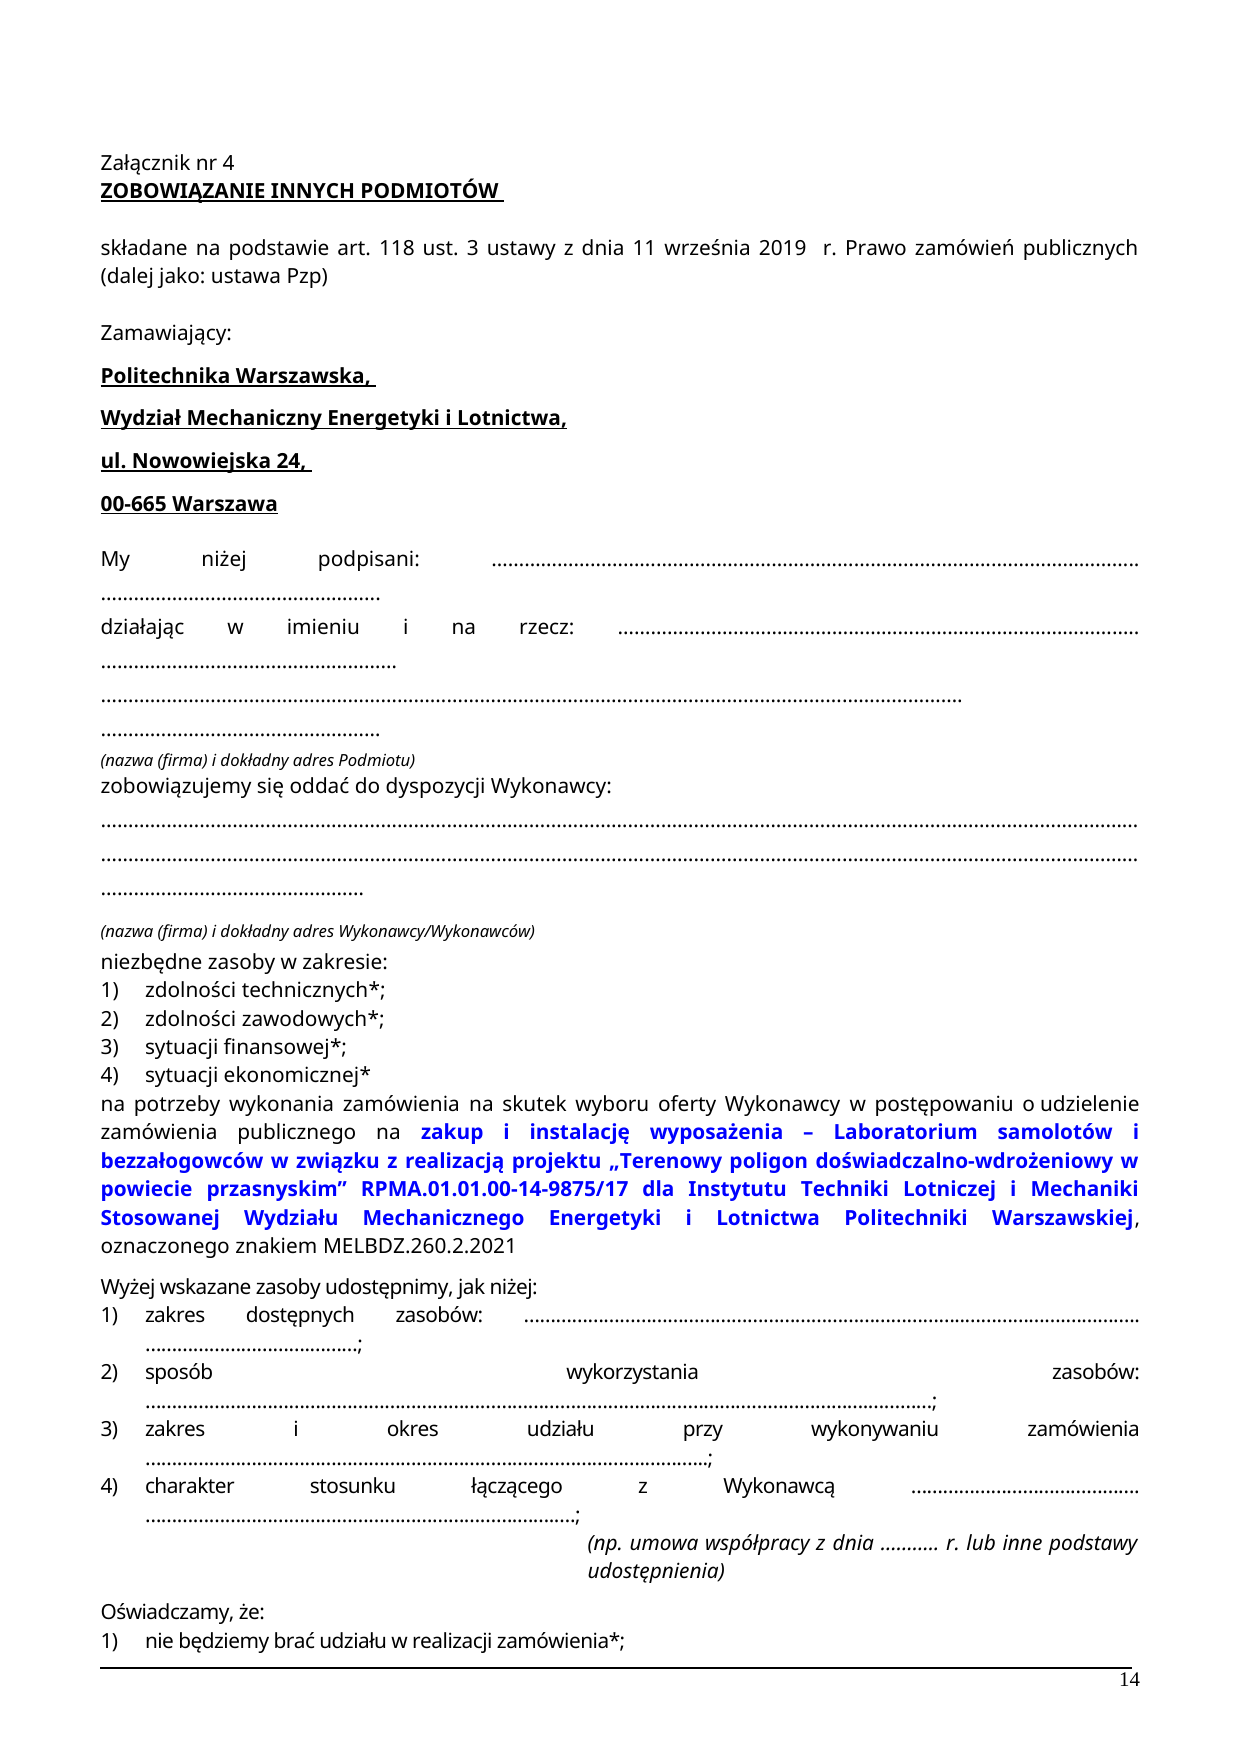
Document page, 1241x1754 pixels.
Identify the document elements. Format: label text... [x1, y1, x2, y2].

list 00-665 Warszawa [100, 489, 1140, 517]
list zakres i okres udziału przy wykonywaniu zamówienia ………………………………………………………………………………….………...; [100, 1414, 1140, 1471]
text My niżej podpisani: ………………………………………………………………………………..……………………..…………………………………………... [100, 544, 1140, 606]
text Zobowiązanie innych podmiotów [100, 176, 1140, 204]
list zakres dostępnych zasobów: ………………………………………………………………………..……………….…………..………………………….………; [100, 1301, 1140, 1357]
text (nazwa (firma) i dokładny adres Wykonawcy/Wykonawców) [100, 920, 1140, 942]
list zdolności technicznych*; [100, 975, 1140, 1004]
text ………………………………………………………………………………………………………………………………………….…………………………………………… [100, 680, 1140, 743]
text składane na podstawie art. 118 ust. 3 ustawy z dnia 11 września 2019 r. Prawo zamówień publicznych (dalej jako: ustawa Pzp) [100, 233, 1140, 290]
list nie będziemy brać udziału w realizacji zamówienia*; [100, 1626, 1140, 1654]
text Oświadczamy, że: [100, 1597, 1140, 1626]
list charakter stosunku łączącego z Wykonawcą …………………………………….…………………………………………………………….…….….; [100, 1471, 1140, 1528]
text Załącznik nr 4 [100, 148, 1140, 176]
text na potrzeby wykonania zamówienia na skutek wyboru oferty Wykonawcy w postępowaniu o udzielenie zamówienia publicznego na zakup i instalację wyposażenia – Laboratorium samolotów i bezzałogowców w związku z realizacją projektu „Terenowy poligon doświadczalno-wdrożeniowy w powiecie przasnyskim” RPMA.01.01.00-14-9875/17 dla Instytutu Techniki Lotniczej i Mechaniki Stosowanej Wydziału Mechanicznego Energetyki i Lotnictwa Politechniki Warszawskiej, oznaczonego znakiem MELBDZ.260.2.2021 [100, 1089, 1140, 1260]
list sytuacji finansowej*; [100, 1032, 1140, 1061]
list zdolności zawodowych*; [100, 1004, 1140, 1032]
text (nazwa (firma) i dokładny adres Podmiotu) [100, 748, 1140, 771]
text zobowiązujemy się oddać do dyspozycji Wykonawcy: [100, 771, 1140, 799]
list ul. Nowowiejska 24, [100, 446, 1140, 474]
text Zamawiający: [100, 318, 1140, 347]
text działając w imieniu i na rzecz: …………………………………………………………………………………..……………………………………………… [100, 612, 1140, 674]
text Wyżej wskazane zasoby udostępnimy, jak niżej: [100, 1272, 1140, 1301]
list sposób wykorzystania zasobów: ……………………………………………………………………………………………………………………….…………; [100, 1357, 1140, 1414]
list sytuacji ekonomicznej* [100, 1061, 1140, 1089]
list Politechnika Warszawska, [100, 361, 1140, 389]
text ………………………………………………………………………………………………………………………………………………………………………………………………………………………………………………………………………………………………………………………………………………………………………………………… [100, 805, 1140, 902]
text (np. umowa współpracy z dnia ……….. r. lub inne podstawy udostępnienia) [587, 1528, 1140, 1585]
text niezbędne zasoby w zakresie: [100, 947, 1140, 975]
list Wydział Mechaniczny Energetyki i Lotnictwa, [100, 403, 1140, 432]
